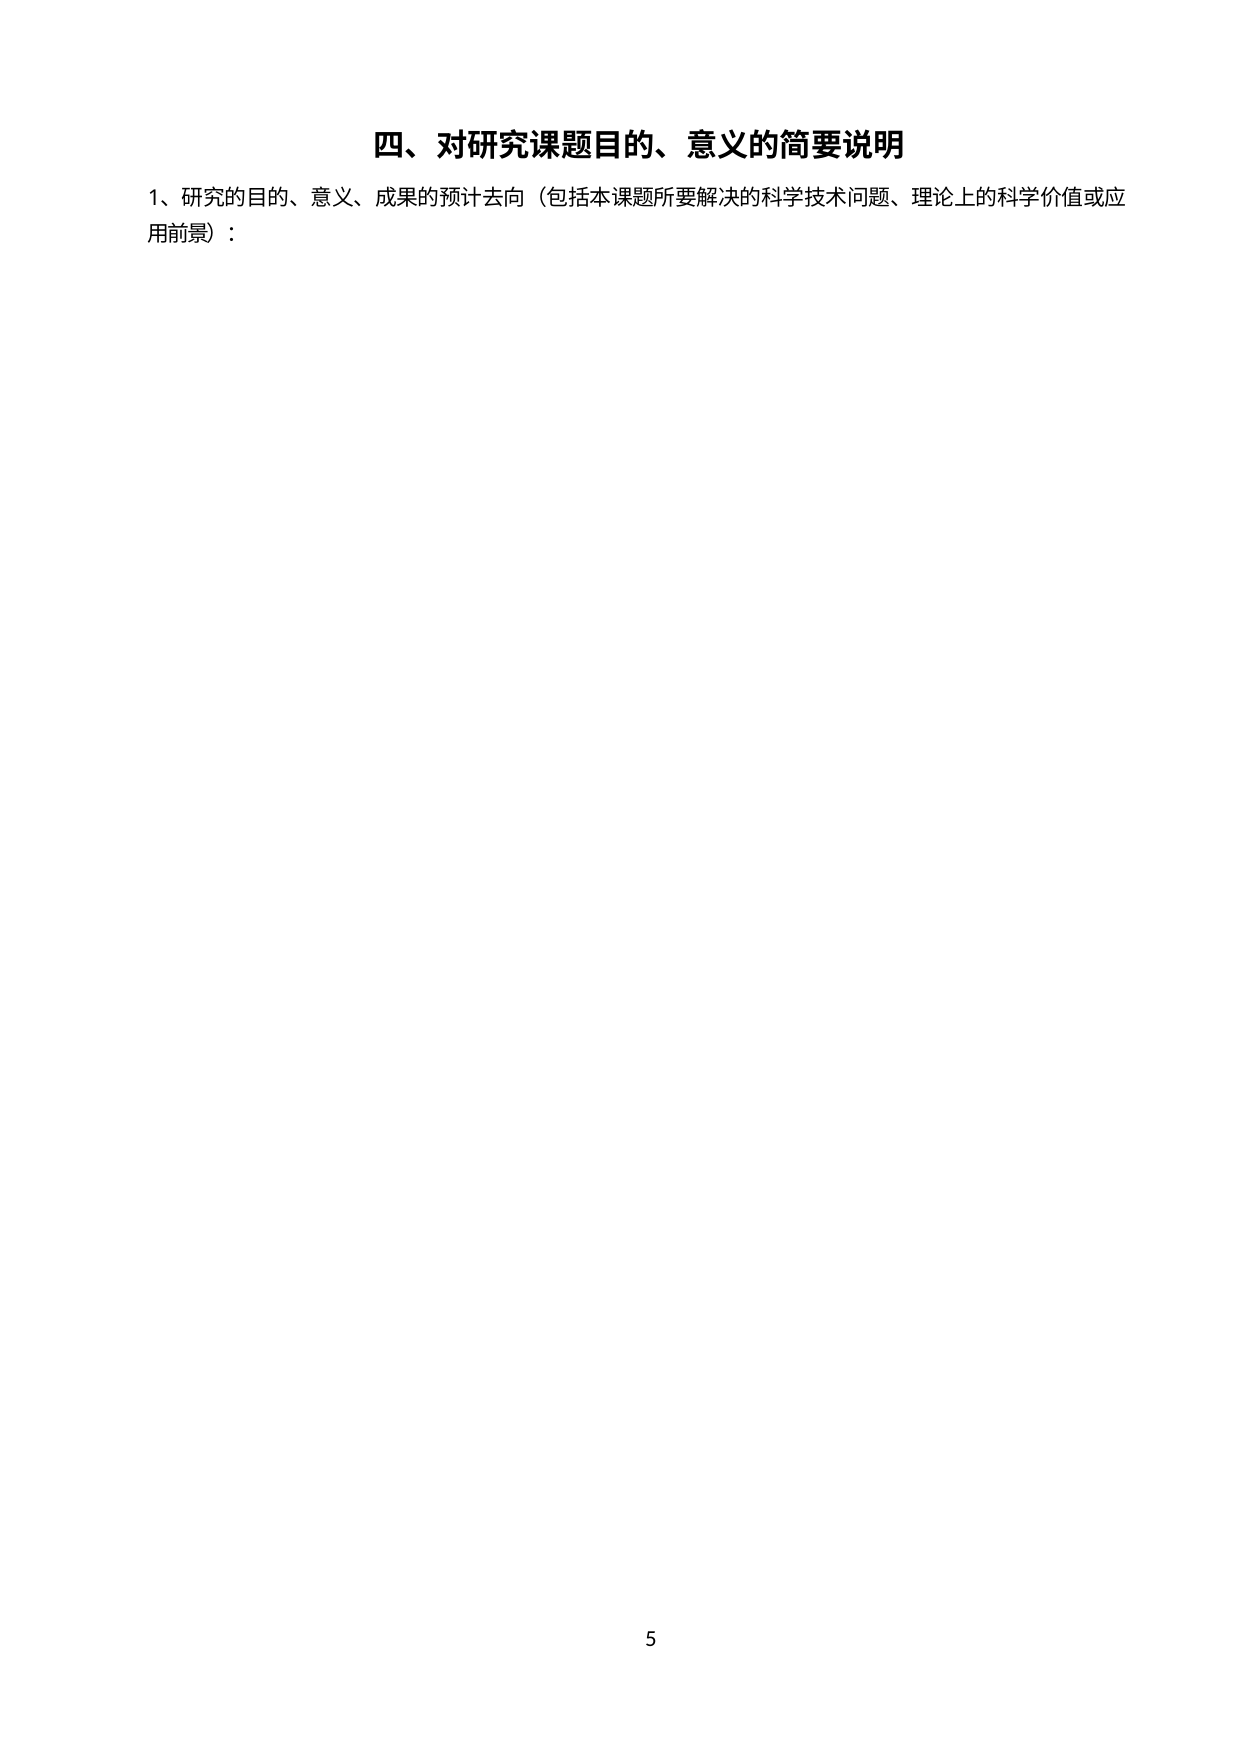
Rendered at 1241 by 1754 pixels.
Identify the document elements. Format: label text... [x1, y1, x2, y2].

subtitle 四、对研究课题目的、意义的简要说明 [373, 125, 1144, 164]
text 1、研究的目的、意义、成果的预计去向（包括本课题所要解决的科学技术问题、理论上的科学价值或应 用前景）： [148, 180, 1144, 247]
